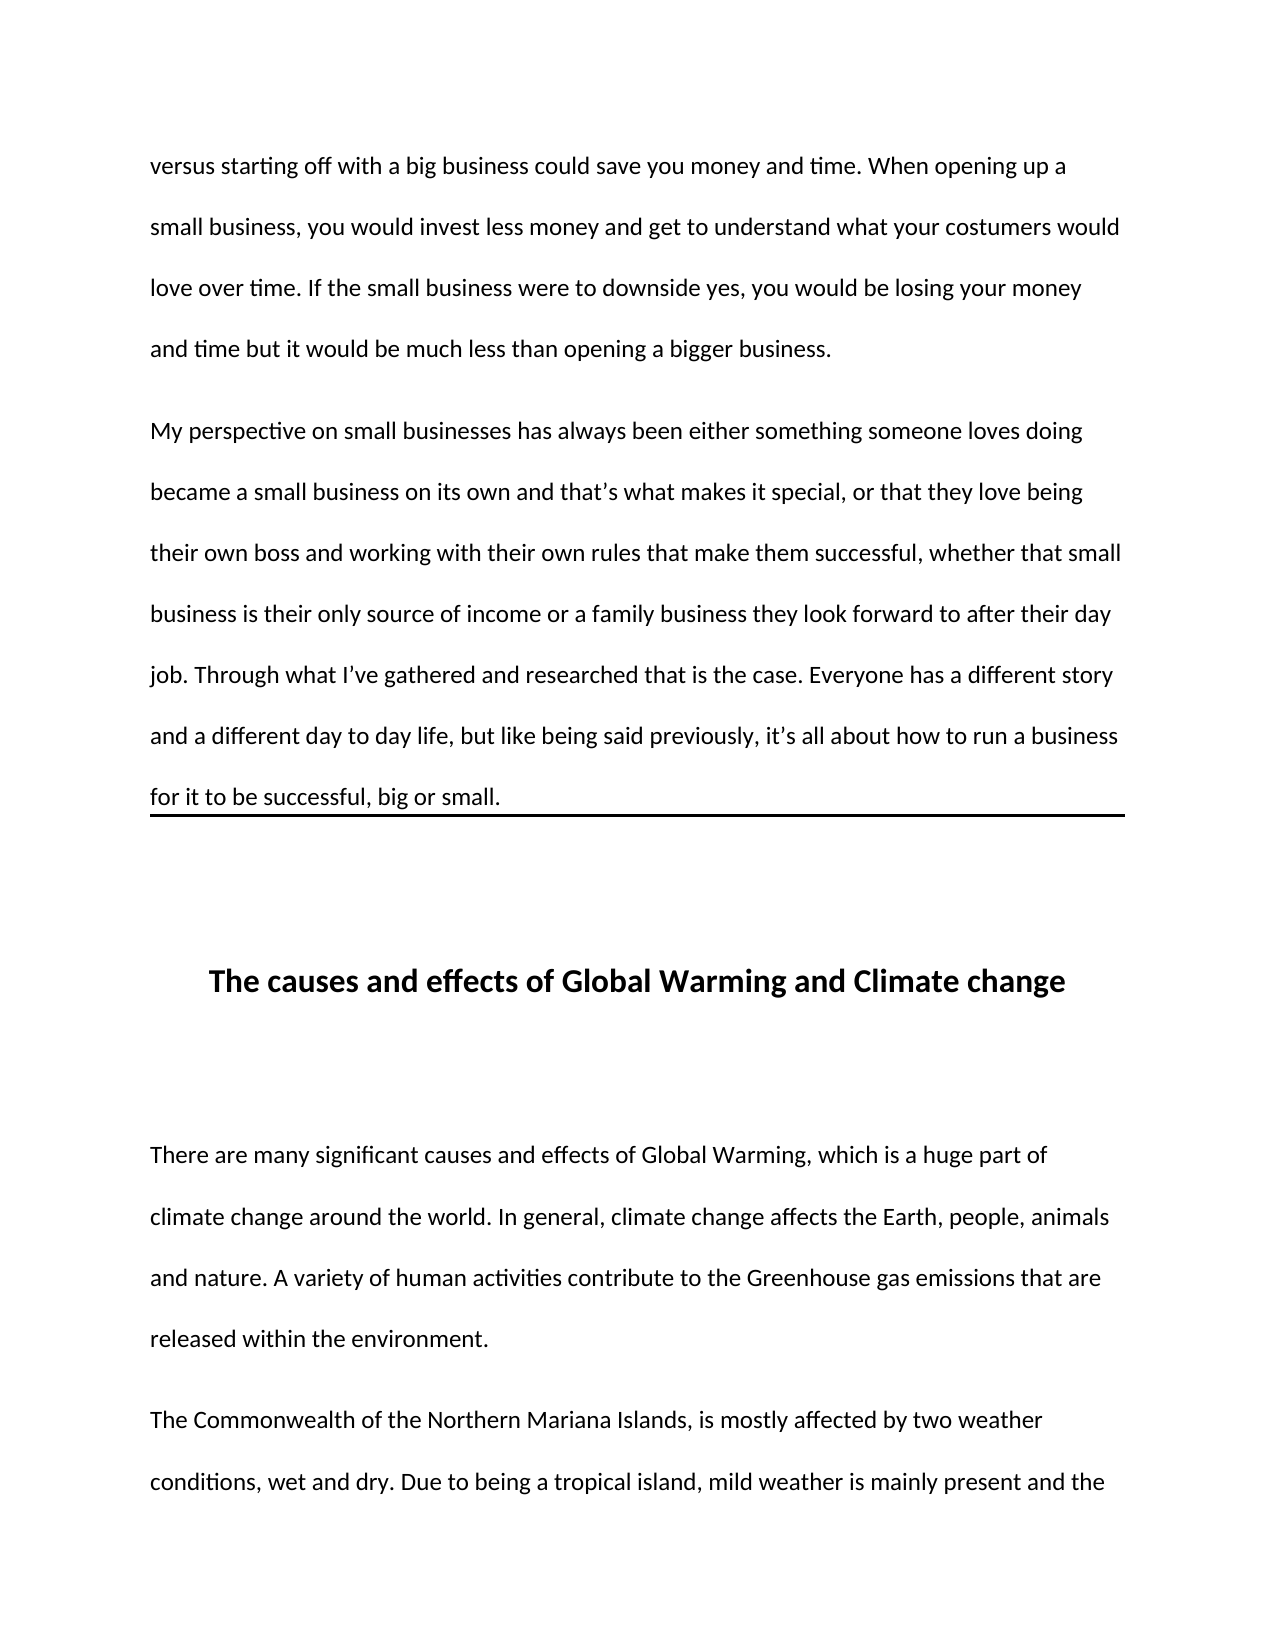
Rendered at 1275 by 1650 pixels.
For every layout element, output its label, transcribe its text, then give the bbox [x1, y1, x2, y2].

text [150, 1404, 1125, 1496]
text My perspective on small businesses has always been either something someone loves doing became a small business on its own and that’s what makes it special, or that they love being their own boss and working with their own rules that make them successful, whether that small business is their only source of income or a family business they look forward to after their day job. Through what I’ve gathered and researched that is the case. Everyone has a different story and a different day to day life, but like being said previously, it’s all about how to run a business for it to be successful, big or small. [150, 415, 1125, 814]
text There are many significant causes and effects of Global Warming, which is a huge part of climate change around the world. In general, climate change affects the Earth, people, animals and nature. A variety of human activities contribute to the Greenhouse gas emissions that are released within the environment. [150, 1139, 1125, 1353]
text The causes and effects of Global Warming and Climate change [150, 960, 1125, 1001]
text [150, 150, 1125, 364]
